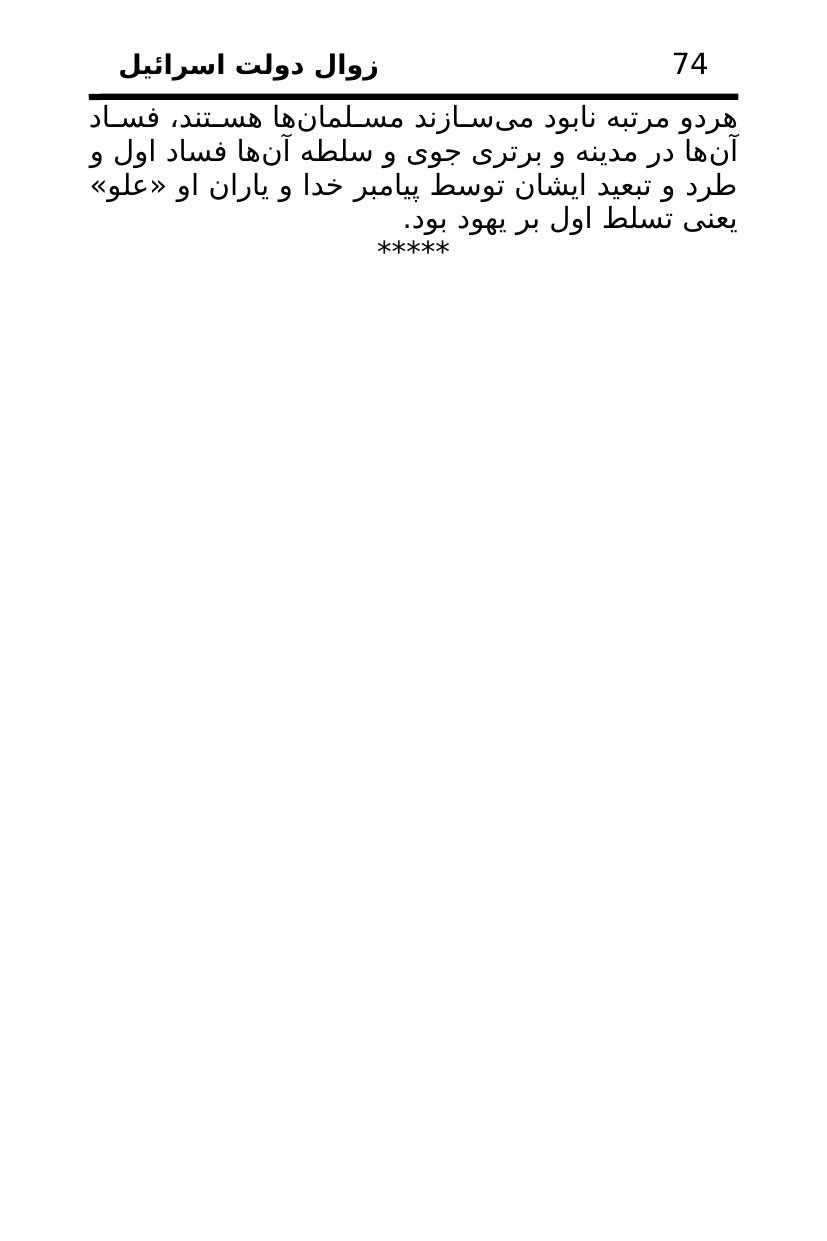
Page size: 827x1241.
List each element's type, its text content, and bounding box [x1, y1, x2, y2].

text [89, 100, 738, 236]
text ***** [89, 236, 738, 270]
